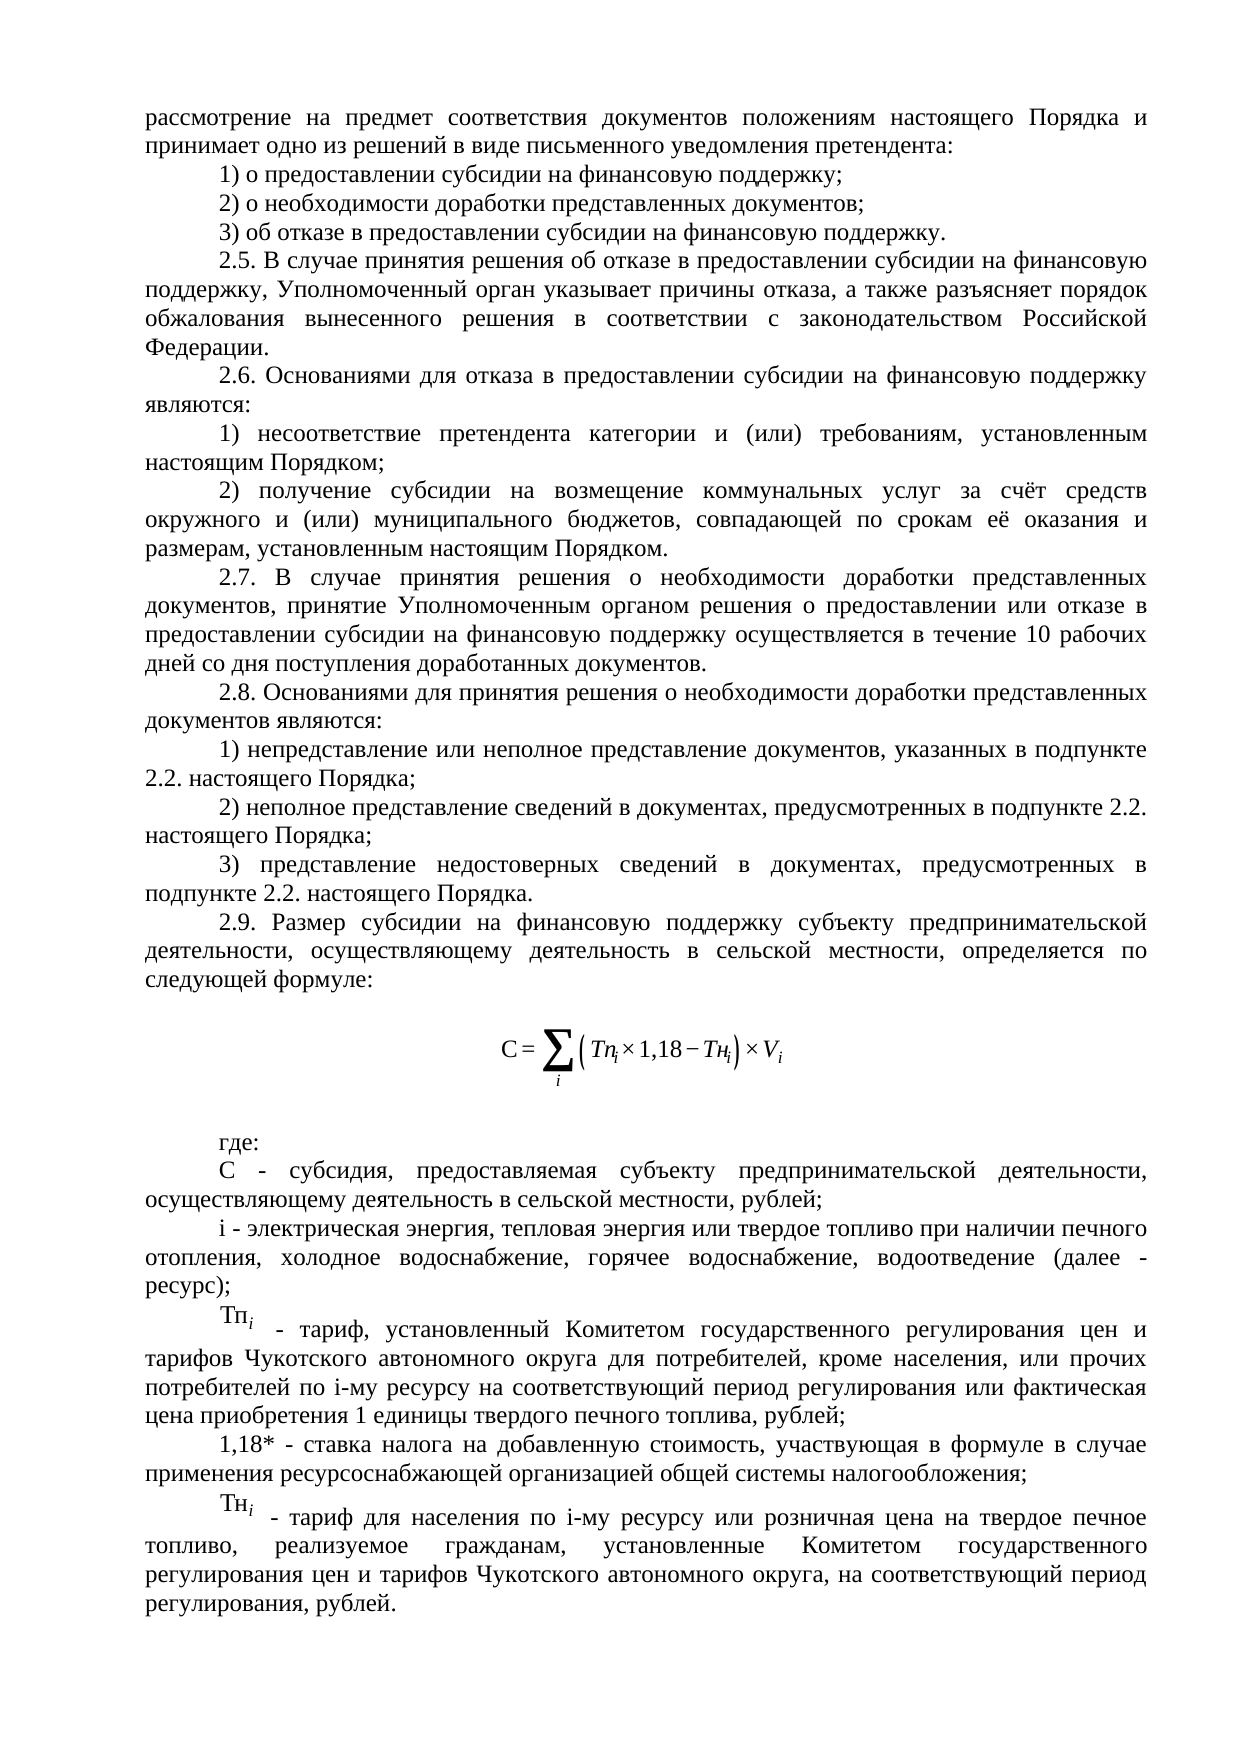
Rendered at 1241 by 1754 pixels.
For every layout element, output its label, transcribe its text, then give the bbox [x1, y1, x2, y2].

text 2) неполное представление сведений в документах, предусмотренных в подпункте 2.2. настоящего Порядка; [145, 792, 1148, 849]
text 2.6. Основаниями для отказа в предоставлении субсидии на финансовую поддержку являются: [145, 360, 1148, 418]
text 1) несоответствие претендента категории и (или) требованиям, установленным настоящим Порядком; [145, 418, 1148, 475]
text 1) непредставление или неполное представление документов, указанных в подпункте 2.2. настоящего Порядка; [145, 734, 1148, 792]
text С - субсидия, предоставляемая субъекту предпринимательской деятельности, осуществляющему деятельность в сельской местности, рублей; [145, 1156, 1148, 1213]
text 1,18* - ставка налога на добавленную стоимость, участвующая в формуле в случае применения ресурсоснабжающей организацией общей системы налогообложения; [145, 1429, 1148, 1487]
text 2.5. В случае принятия решения об отказе в предоставлении субсидии на финансовую поддержку, Уполномоченный орган указывает причины отказа, а также разъясняет порядок обжалования вынесенного решения в соответствии с законодательством Российской Федерации. [145, 245, 1148, 360]
text 2.9. Размер субсидии на финансовую поддержку субъекту предпринимательской деятельности, осуществляющему деятельность в сельской местности, определяется по следующей формуле: [145, 907, 1148, 993]
text 2) о необходимости доработки представленных документов; [145, 188, 1148, 217]
text 2.7. В случае принятия решения о необходимости доработки представленных документов, принятие Уполномоченным органом решения о предоставлении или отказе в предоставлении субсидии на финансовую поддержку осуществляется в течение 10 рабочих дней со дня поступления доработанных документов. [145, 562, 1148, 677]
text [145, 102, 1148, 159]
text i - электрическая энергия, тепловая энергия или твердое топливо при наличии печного отопления, холодное водоснабжение, горячее водоснабжение, водоотведение (далее - ресурс); [145, 1213, 1148, 1299]
text где: [145, 1127, 1148, 1156]
text - тариф, установленный Комитетом государственного регулирования цен и тарифов Чукотского автономного округа для потребителей, кроме населения, или прочих потребителей по i-му ресурсу на соответствующий период регулирования или фактическая цена приобретения 1 единицы твердого печного топлива, рублей; [145, 1299, 1148, 1429]
text 2) получение субсидии на возмещение коммунальных услуг за счёт средств окружного и (или) муниципального бюджетов, совпадающей по срокам её оказания и размерам, установленным настоящим Порядком. [145, 475, 1148, 562]
text 3) представление недостоверных сведений в документах, предусмотренных в подпункте 2.2. настоящего Порядка. [145, 849, 1148, 907]
text - тариф для населения по i-му ресурсу или розничная цена на твердое печное топливо, реализуемое гражданам, установленные Комитетом государственного регулирования цен и тарифов Чукотского автономного округа, на соответствующий период регулирования, рублей. [145, 1487, 1148, 1617]
text 1) о предоставлении субсидии на финансовую поддержку; [145, 159, 1148, 188]
text 2.8. Основаниями для принятия решения о необходимости доработки представленных документов являются: [145, 677, 1148, 734]
text 3) об отказе в предоставлении субсидии на финансовую поддержку. [145, 217, 1148, 245]
